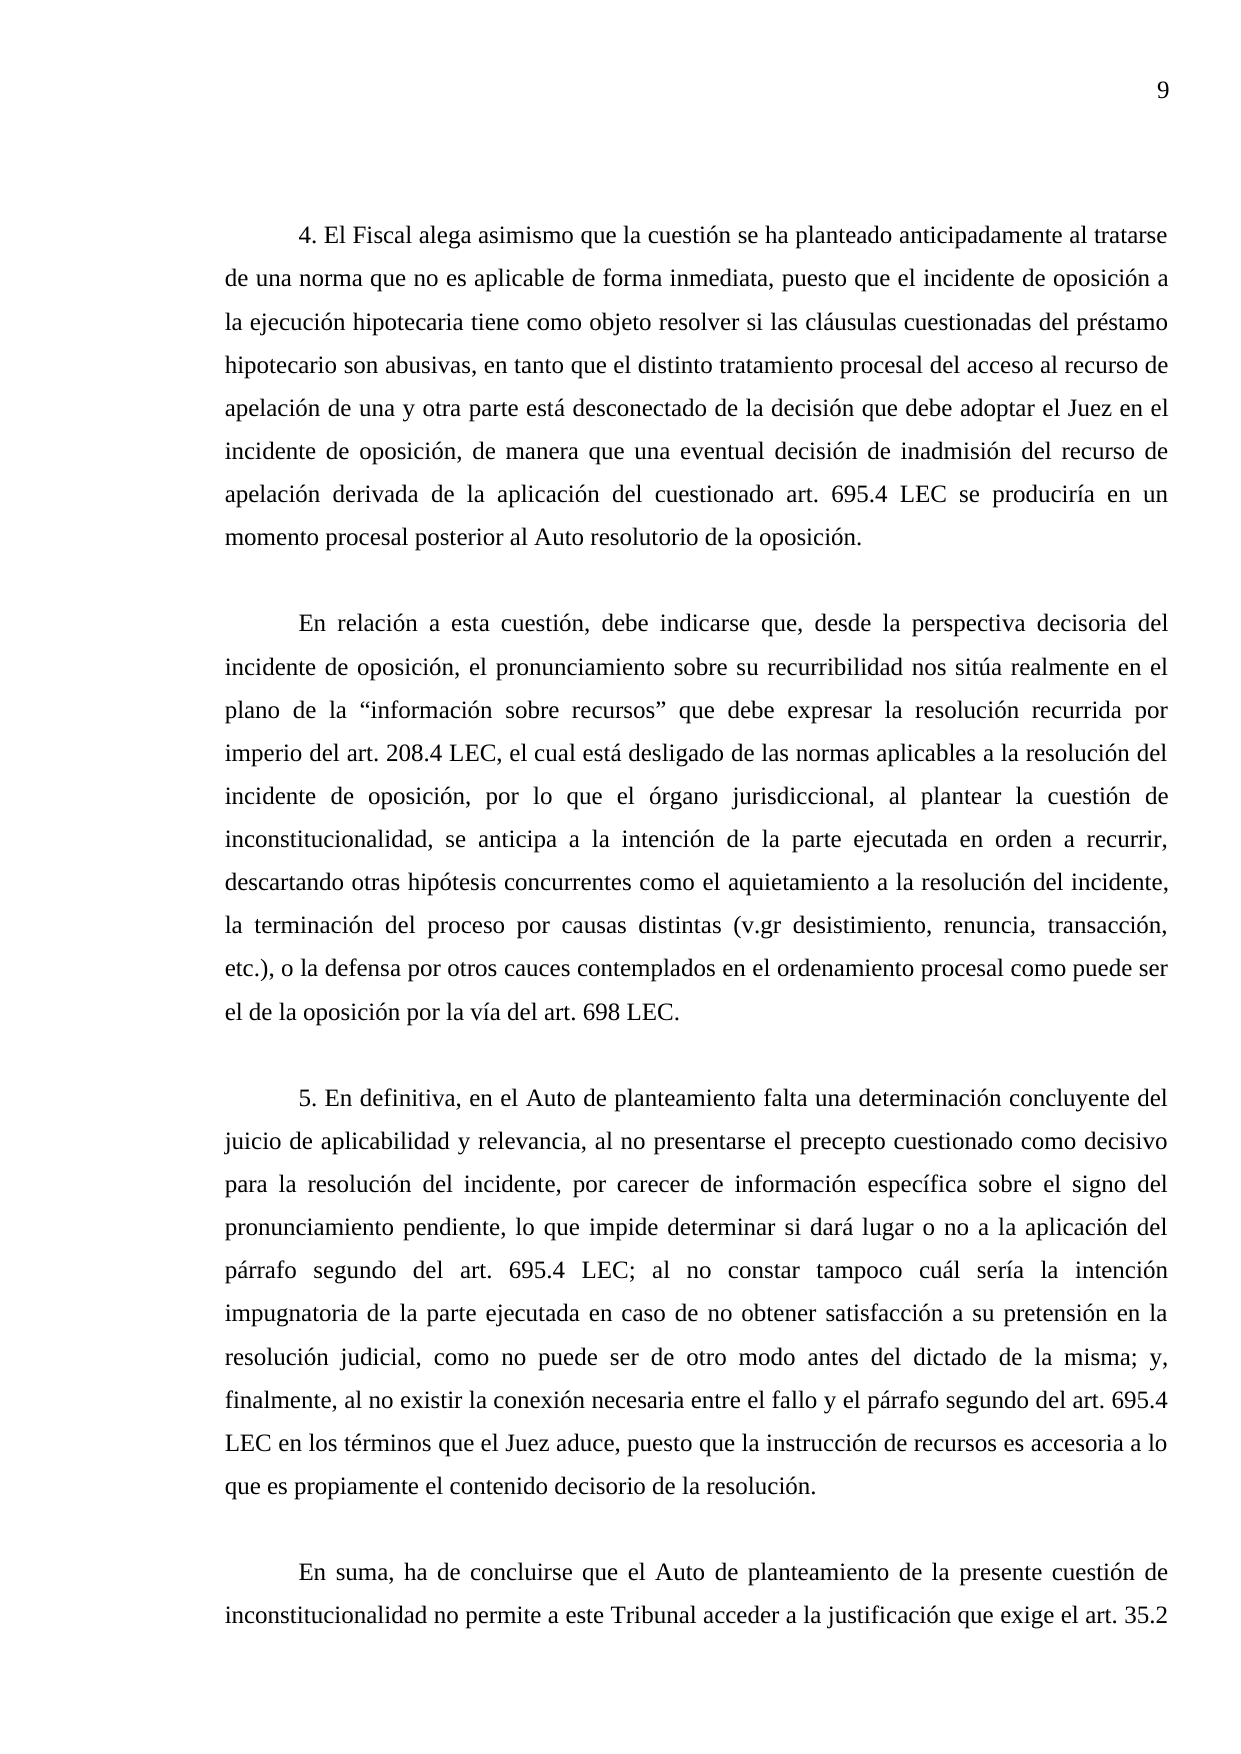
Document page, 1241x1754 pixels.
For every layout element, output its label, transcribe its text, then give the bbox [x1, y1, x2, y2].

text 4. El Fiscal alega asimismo que la cuestión se ha planteado anticipadamente al tratarse de una norma que no es aplicable de forma inmediata, puesto que el incidente de oposición a la ejecución hipotecaria tiene como objeto resolver si las cláusulas cuestionadas del préstamo hipotecario son abusivas, en tanto que el distinto tratamiento procesal del acceso al recurso de apelación de una y otra parte está desconectado de la decisión que debe adoptar el Juez en el incidente de oposición, de manera que una eventual decisión de inadmisión del recurso de apelación derivada de la aplicación del cuestionado art. 695.4 LEC se produciría en un momento procesal posterior al Auto resolutorio de la oposición. [224, 220, 1169, 551]
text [224, 1557, 1169, 1629]
text 5. En definitiva, en el Auto de planteamiento falta una determinación concluyente del juicio de aplicabilidad y relevancia, al no presentarse el precepto cuestionado como decisivo para la resolución del incidente, por carecer de información específica sobre el signo del pronunciamiento pendiente, lo que impide determinar si dará lugar o no a la aplicación del párrafo segundo del art. 695.4 LEC; al no constar tampoco cuál sería la intención impugnatoria de la parte ejecutada en caso de no obtener satisfacción a su pretensión en la resolución judicial, como no puede ser de otro modo antes del dictado de la misma; y, finalmente, al no existir la conexión necesaria entre el fallo y el párrafo segundo del art. 695.4 LEC en los términos que el Juez aduce, puesto que la instrucción de recursos es accesoria a lo que es propiamente el contenido decisorio de la resolución. [224, 1083, 1169, 1500]
text En relación a esta cuestión, debe indicarse que, desde la perspectiva decisoria del incidente de oposición, el pronunciamiento sobre su recurribilidad nos sitúa realmente en el plano de la “información sobre recursos” que debe expresar la resolución recurrida por imperio del art. 208.4 LEC, el cual está desligado de las normas aplicables a la resolución del incidente de oposición, por lo que el órgano jurisdiccional, al plantear la cuestión de inconstitucionalidad, se anticipa a la intención de la parte ejecutada en orden a recurrir, descartando otras hipótesis concurrentes como el aquietamiento a la resolución del incidente, la terminación del proceso por causas distintas (v.gr desistimiento, renuncia, transacción, etc.), o la defensa por otros cauces contemplados en el ordenamiento procesal como puede ser el de la oposición por la vía del art. 698 LEC. [224, 608, 1169, 1025]
